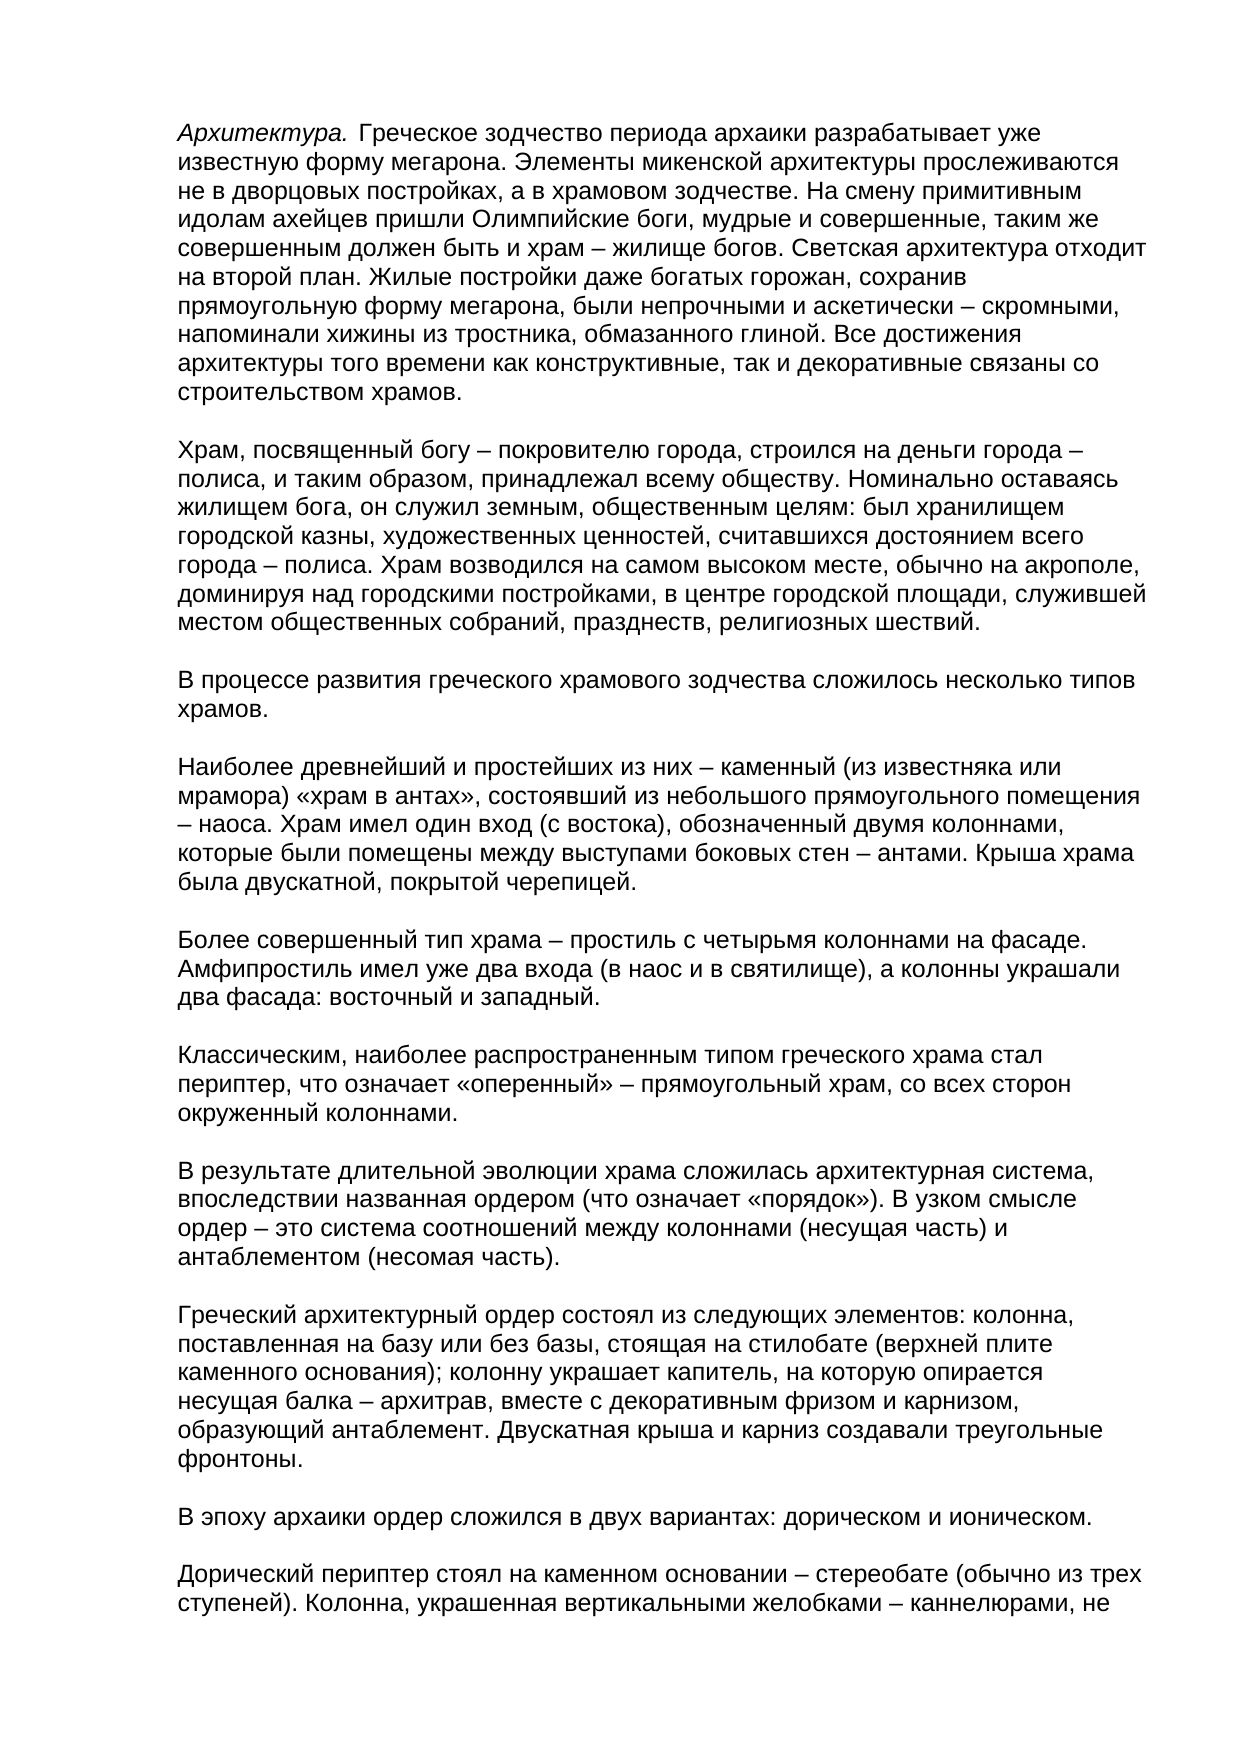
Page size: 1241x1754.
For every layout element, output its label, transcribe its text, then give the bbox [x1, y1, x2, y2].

text Архитектура. Греческое зодчество периода архаики разрабатывает уже известную форму мегарона. Элементы микенской архитектуры прослеживаются не в дворцовых постройках, а в храмовом зодчестве. На смену примитивным идолам ахейцев пришли Олимпийские боги, мудрые и совершенные, таким же совершенным должен быть и храм – жилище богов. Светская архитектура отходит на второй план. Жилые постройки даже богатых горожан, сохранив прямоугольную форму мегарона, были непрочными и аскетически – скромными, напоминали хижины из тростника, обмазанного глиной. Все достижения архитектуры того времени как конструктивные, так и декоративные связаны со строительством храмов. [177, 118, 1152, 406]
text Наиболее древнейший и простейших из них – каменный (из известняка или мрамора) «храм в антах», состоявший из небольшого прямоугольного помещения – наоса. Храм имел один вход (с востока), обозначенный двумя колоннами, которые были помещены между выступами боковых стен – антами. Крыша храма была двускатной, покрытой черепицей. [177, 752, 1152, 896]
text Греческий архитектурный ордер состоял из следующих элементов: колонна, поставленная на базу или без базы, стоящая на стилобате (верхней плите каменного основания); колонну украшает капитель, на которую опирается несущая балка – архитрав, вместе с декоративным фризом и карнизом, образующий антаблемент. Двускатная крыша и карниз создавали треугольные фронтоны. [177, 1300, 1152, 1472]
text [177, 1559, 1152, 1617]
text Классическим, наиболее распространенным типом греческого храма стал периптер, что означает «оперенный» – прямоугольный храм, со всех сторон окруженный колоннами. [177, 1040, 1152, 1126]
text Более совершенный тип храма – простиль с четырьмя колоннами на фасаде. Амфипростиль имел уже два входа (в наос и в святилище), а колонны украшали два фасада: восточный и западный. [177, 925, 1152, 1011]
text В процессе развития греческого храмового зодчества сложилось несколько типов храмов. [177, 665, 1152, 723]
text В эпоху архаики ордер сложился в двух вариантах: дорическом и ионическом. [177, 1501, 1152, 1530]
text В результате длительной эволюции храма сложилась архитектурная система, впоследствии названная ордером (что означает «порядок»). В узком смысле ордер – это система соотношений между колоннами (несущая часть) и антаблементом (несомая часть). [177, 1156, 1152, 1271]
text Храм, посвященный богу – покровителю города, строился на деньги города – полиса, и таким образом, принадлежал всему обществу. Номинально оставаясь жилищем бога, он служил земным, общественным целям: был хранилищем городской казны, художественных ценностей, считавшихся достоянием всего города – полиса. Храм возводился на самом высоком месте, обычно на акрополе, доминируя над городскими постройками, в центре городской площади, служившей местом общественных собраний, празднеств, религиозных шествий. [177, 435, 1152, 636]
